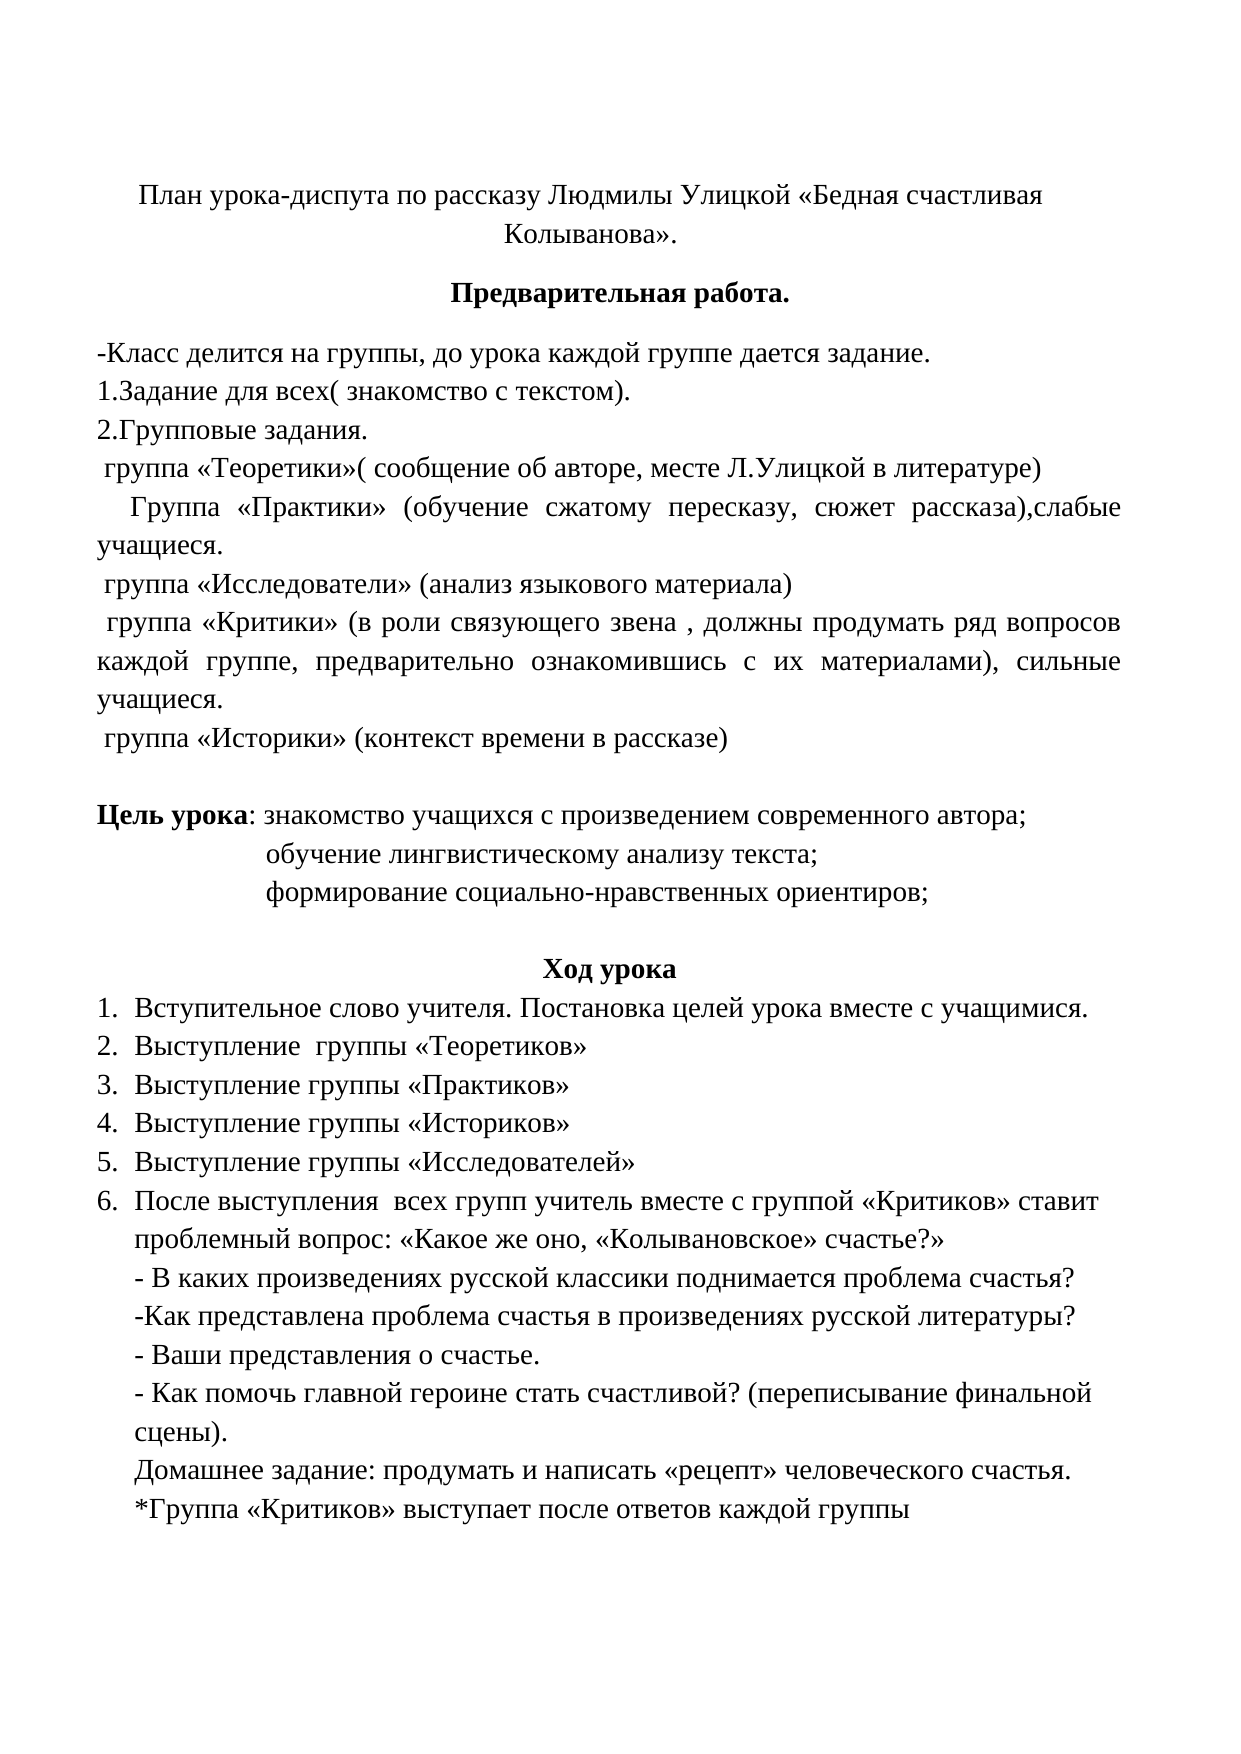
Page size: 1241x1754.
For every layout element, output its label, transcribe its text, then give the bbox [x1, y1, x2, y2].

list 2.Групповые задания. [97, 412, 1122, 445]
list формирование социально-нравственных ориентиров; [170, 874, 1122, 908]
text План урока-диспута по рассказу Людмилы Улицкой «Бедная счастливая Колыванова». [59, 177, 1122, 249]
list 1.Задание для всех( знакомство с текстом). [97, 373, 1122, 407]
list Выступление группы «Практиков» [97, 1067, 1122, 1101]
list группа «Критики» (в роли связующего звена , должны продумать ряд вопросов каждой группе, предварительно ознакомившись с их материалами), сильные учащиеся. [97, 604, 1122, 715]
list Вступительное слово учителя. Постановка целей урока вместе с учащимися. [97, 990, 1122, 1023]
list - Как помочь главной героине стать счастливой? (переписывание финальной сцены). [134, 1375, 1122, 1447]
list - Ваши представления о счастье. [134, 1337, 1122, 1370]
text Предварительная работа. [118, 275, 1122, 309]
list Ход урока [97, 951, 1122, 985]
list обучение лингвистическому анализу текста; [97, 836, 1122, 869]
list - В каких произведениях русской классики поднимается проблема счастья? [134, 1260, 1122, 1293]
list Выступление группы «Теоретиков» [97, 1028, 1122, 1062]
list Выступление группы «Исследователей» [97, 1144, 1122, 1178]
list После выступления всех групп учитель вместе с группой «Критиков» ставит проблемный вопрос: «Какое же оно, «Колывановское» счастье?» [97, 1183, 1122, 1255]
list *Группа «Критиков» выступает после ответов каждой группы [134, 1491, 1122, 1524]
list -Как представлена проблема счастья в произведениях русской литературы? [134, 1298, 1122, 1332]
list -Класс делится на группы, до урока каждой группе дается задание. [97, 335, 1122, 368]
list Домашнее задание: продумать и написать «рецепт» человеческого счастья. [134, 1452, 1122, 1486]
list группа «Исследователи» (анализ языкового материала) [97, 566, 1122, 599]
list Цель урока: знакомство учащихся с произведением современного автора; [97, 797, 1122, 831]
list Группа «Практики» (обучение сжатому пересказу, сюжет рассказа),слабые учащиеся. [97, 489, 1122, 561]
list группа «Историки» (контекст времени в рассказе) [97, 720, 1122, 754]
list Выступление группы «Историков» [97, 1106, 1122, 1139]
list группа «Теоретики»( сообщение об авторе, месте Л.Улицкой в литературе) [97, 450, 1122, 484]
